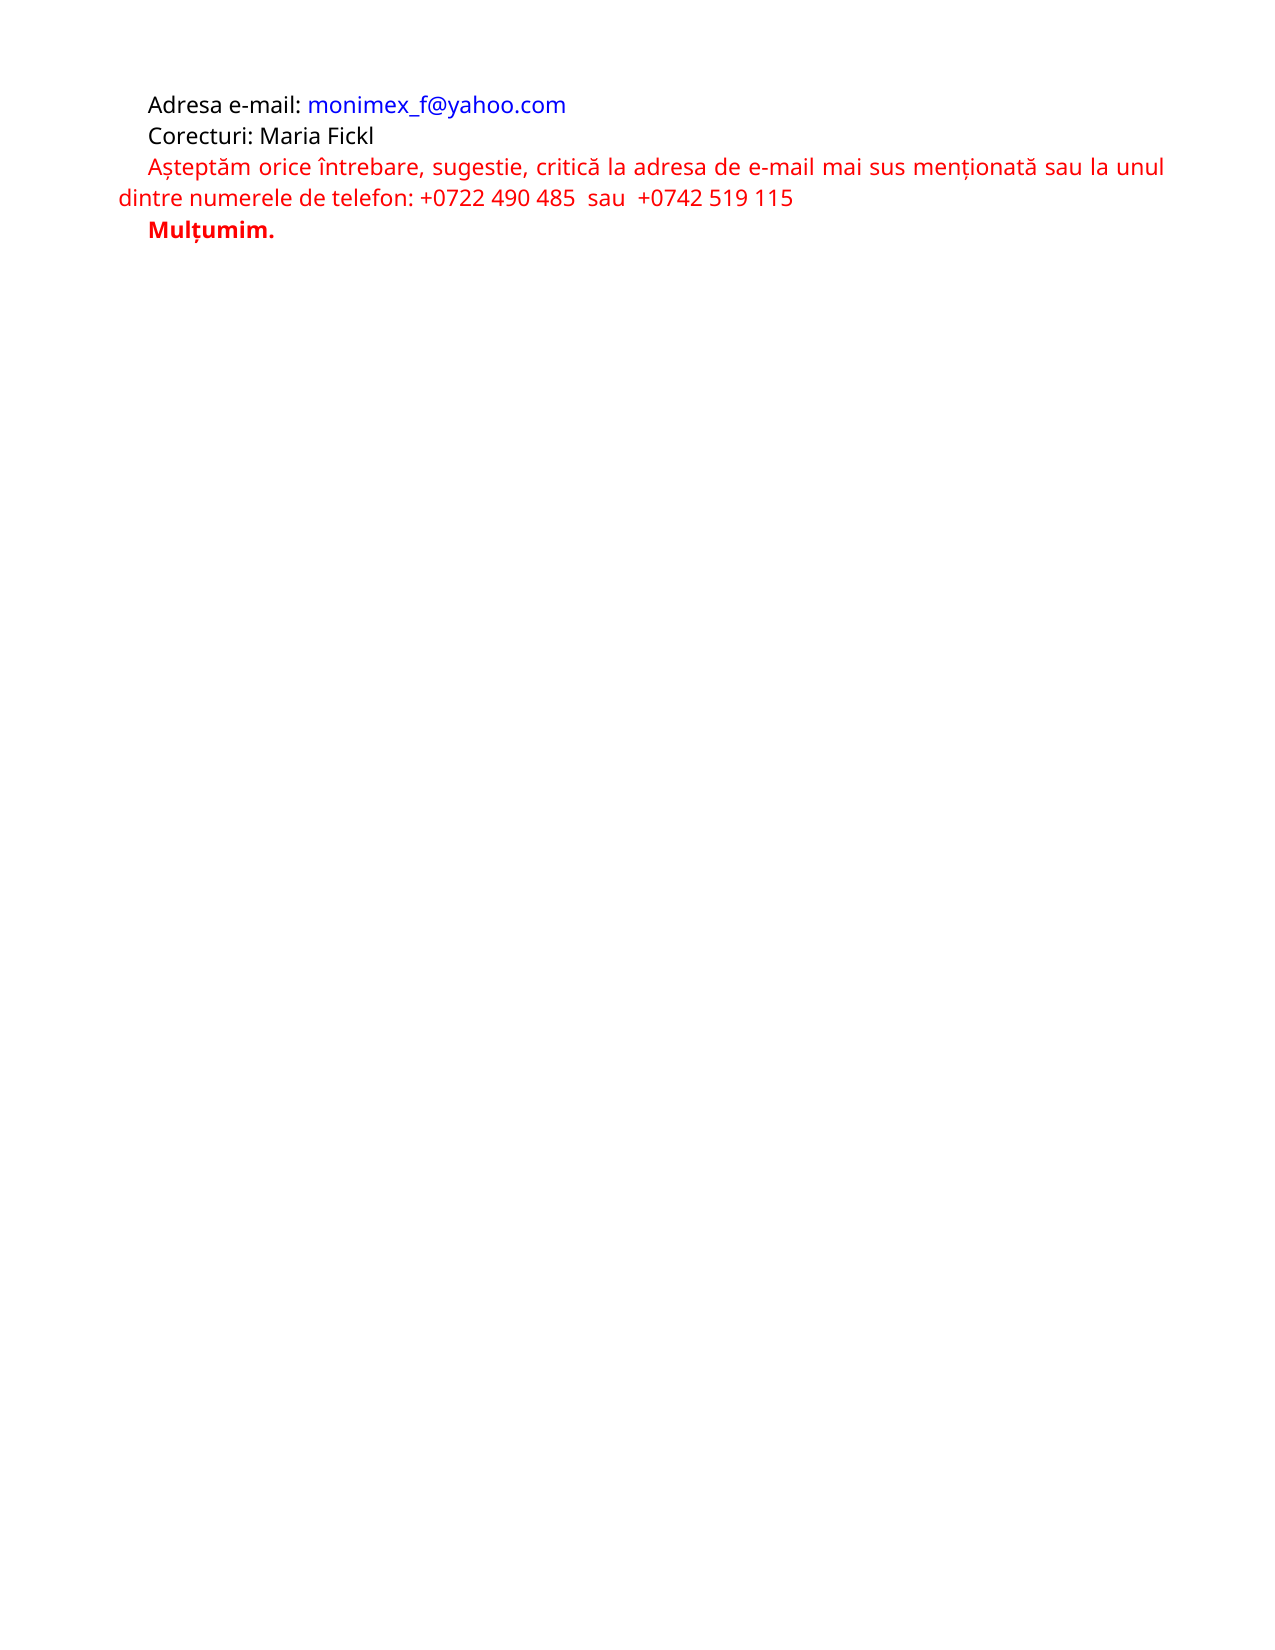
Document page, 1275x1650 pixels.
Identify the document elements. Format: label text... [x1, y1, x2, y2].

text Așteptăm orice întrebare, sugestie, critică la adresa de e-mail mai sus menționată sau la unul dintre numerele de telefon: +0722 490 485 sau +0742 519 115 [118, 151, 1167, 214]
text Adresa e-mail: monimex_f@yahoo.com [118, 89, 1167, 120]
text Corecturi: Maria Fickl [118, 120, 1167, 151]
text Mulțumim. [118, 214, 1167, 245]
